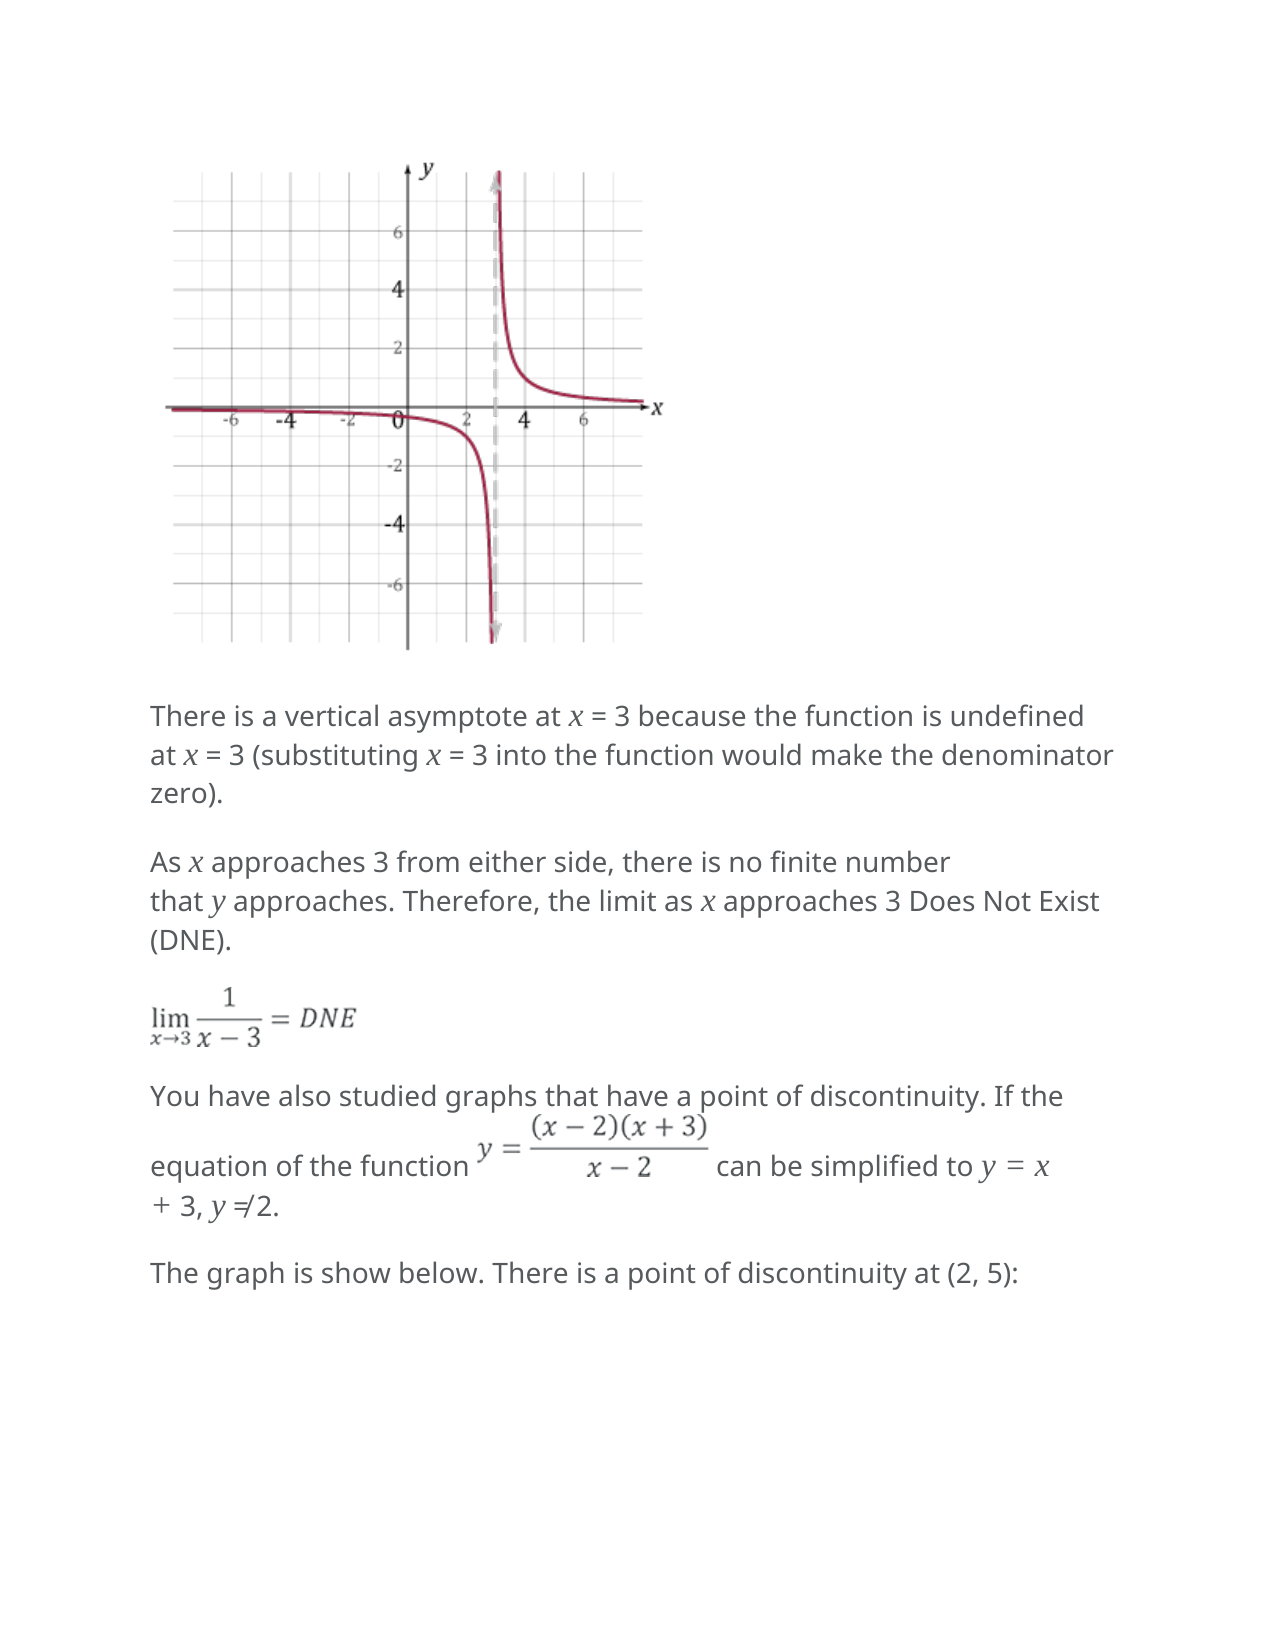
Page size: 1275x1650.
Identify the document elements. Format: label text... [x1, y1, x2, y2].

picture [477, 1114, 709, 1177]
text As x approaches 3 from either side, there is no finite number that y approaches. Therefore, the limit as x approaches 3 Does Not Exist (DNE). [150, 841, 1125, 958]
picture [150, 150, 666, 666]
text There is a vertical asymptote at x = 3 because the function is undefined at x = 3 (substituting x = 3 into the function would make the denominator zero). [150, 695, 1125, 812]
picture [150, 987, 357, 1047]
text The graph is show below. There is a point of discontinuity at (2, 5): [150, 1253, 1125, 1292]
text You have also studied graphs that have a point of discontinuity. If the equation of the function can be simplified to y = x + 3, y ≠ 2. [150, 1076, 1125, 1224]
